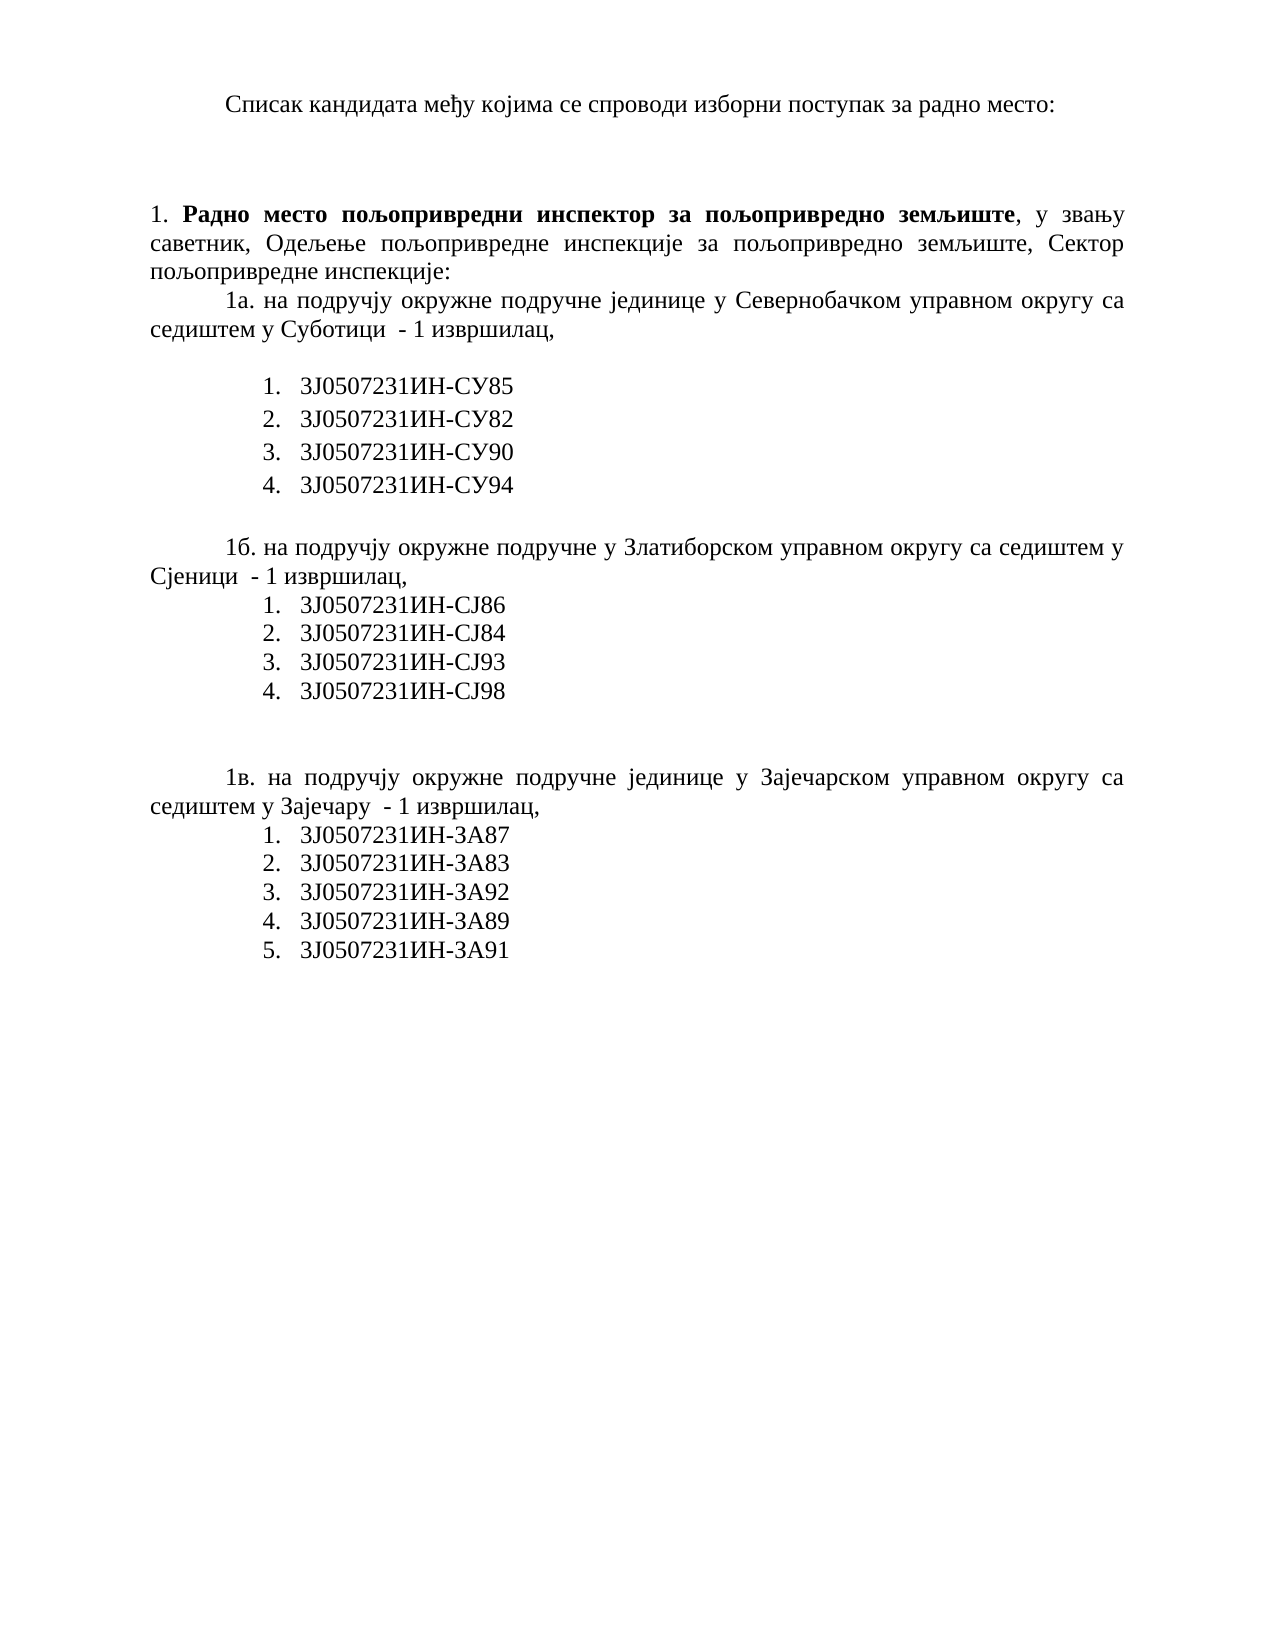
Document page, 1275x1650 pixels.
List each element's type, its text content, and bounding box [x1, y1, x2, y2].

list 3Ј0507231ИН-ЗА91 [262, 935, 1125, 963]
list 3Ј0507231ИН-СЈ86 [262, 590, 1125, 618]
list 3Ј0507231ИН-СУ85 [262, 371, 1125, 400]
list 1в. на подручју окружне подручне јединице у Зајечарском управном округу са седиштем у Зајечару - 1 извршилац, [150, 762, 1125, 820]
list 3Ј0507231ИН-ЗА87 [262, 820, 1125, 848]
list 3Ј0507231ИН-СЈ98 [262, 676, 1125, 705]
list 1a. на подручју окружне подручне јединице у Севернобачком управном округу са седиштем у Суботици - 1 извршилац, [150, 285, 1125, 343]
list 3Ј0507231ИН-ЗА89 [262, 906, 1125, 935]
text Списак кандидата међу којима се спроводи изборни поступак за радно место: [150, 89, 1125, 117]
list 3Ј0507231ИН-СЈ93 [262, 647, 1125, 676]
list 3Ј0507231ИН-ЗА92 [262, 877, 1125, 906]
list 3Ј0507231ИН-СУ82 [262, 404, 1125, 433]
list 3Ј0507231ИН-ЗА83 [262, 848, 1125, 877]
list 3Ј0507231ИН-СЈ84 [262, 618, 1125, 647]
list 3Ј0507231ИН-СУ94 [262, 470, 1125, 499]
text 1. Радно место пољопривредни инспектор за пољопривредно земљиште, у звању саветник, Одељење пољопривредне инспекције за пољопривредно земљиште, Сектор пољопривредне инспекције: [150, 199, 1125, 285]
list 3Ј0507231ИН-СУ90 [262, 437, 1125, 466]
list 1б. на подручју окружне подручне у Златиборском управном округу са седиштем у Сјеници - 1 извршилац, [150, 532, 1125, 590]
